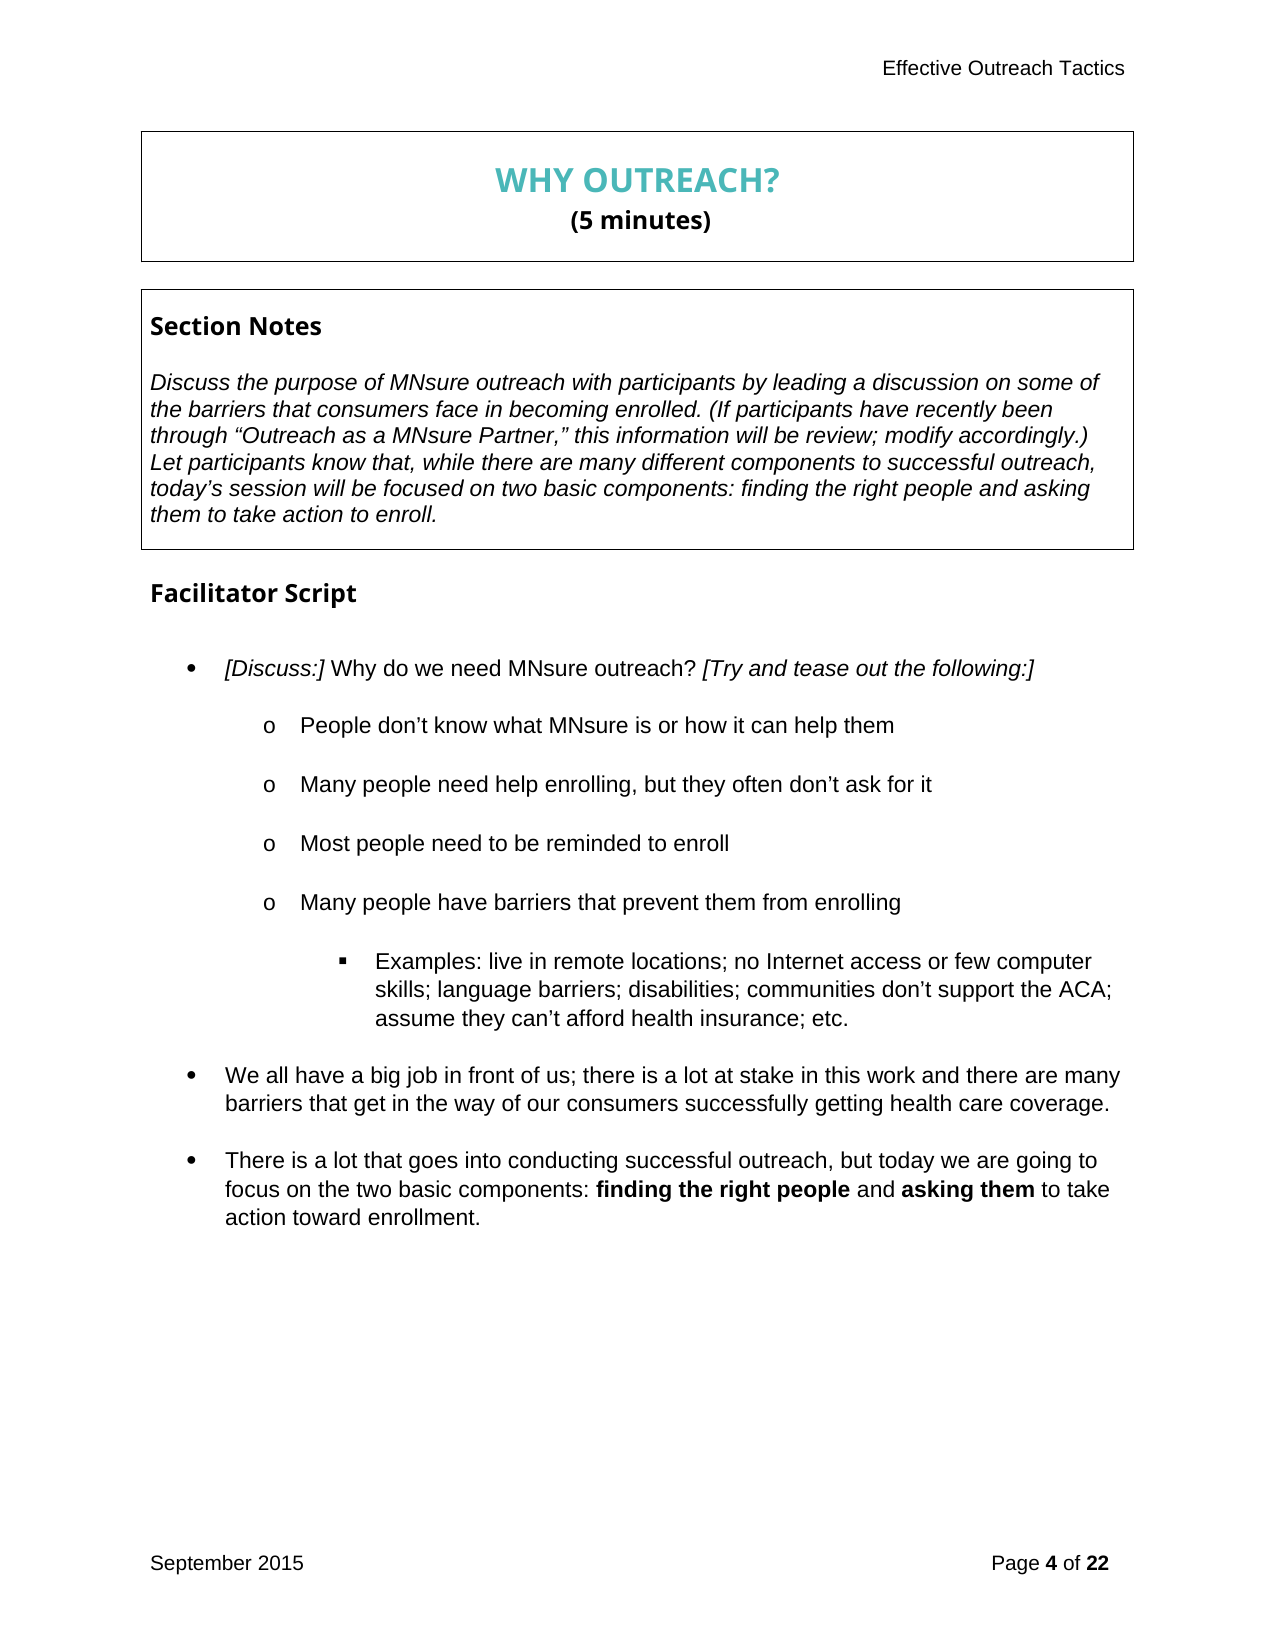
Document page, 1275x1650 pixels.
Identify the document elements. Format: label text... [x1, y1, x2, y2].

list There is a lot that goes into conducting successful outreach, but today we are going to focus on the two basic components: finding the right people and asking them to take action toward enrollment. [187, 1147, 1125, 1230]
text WHY OUTREACH? [150, 157, 1125, 202]
text Facilitator Script [150, 576, 1125, 610]
list Most people need to be reminded to enroll [262, 830, 1125, 858]
list Many people have barriers that prevent them from enrolling [262, 889, 1125, 917]
text (5 minutes) [150, 202, 1125, 237]
list People don’t know what MNsure is or how it can help them [262, 712, 1125, 741]
text Discuss the purpose of MNsure outreach with participants by leading a discussion on some of the barriers that consumers face in becoming enrolled. (If participants have recently been through “Outreach as a MNsure Partner,” this information will be review; modify accordingly.) Let participants know that, while there are many different components to successful outreach, today’s session will be focused on two basic components: finding the right people and asking them to take action to enroll. [150, 369, 1125, 527]
list Examples: live in remote locations; no Internet access or few computer skills; language barriers; disabilities; communities don’t support the ACA; assume they can’t afford health insurance; etc. [337, 948, 1125, 1031]
text Section Notes [150, 309, 1125, 343]
list [Discuss:] Why do we need MNsure outreach? [Try and tease out the following:] [187, 655, 1125, 682]
list We all have a big job in front of us; there is a lot at stake in this work and there are many barriers that get in the way of our consumers successfully getting health care coverage. [187, 1062, 1125, 1117]
list Many people need help enrolling, but they often don’t ask for it [262, 771, 1125, 799]
